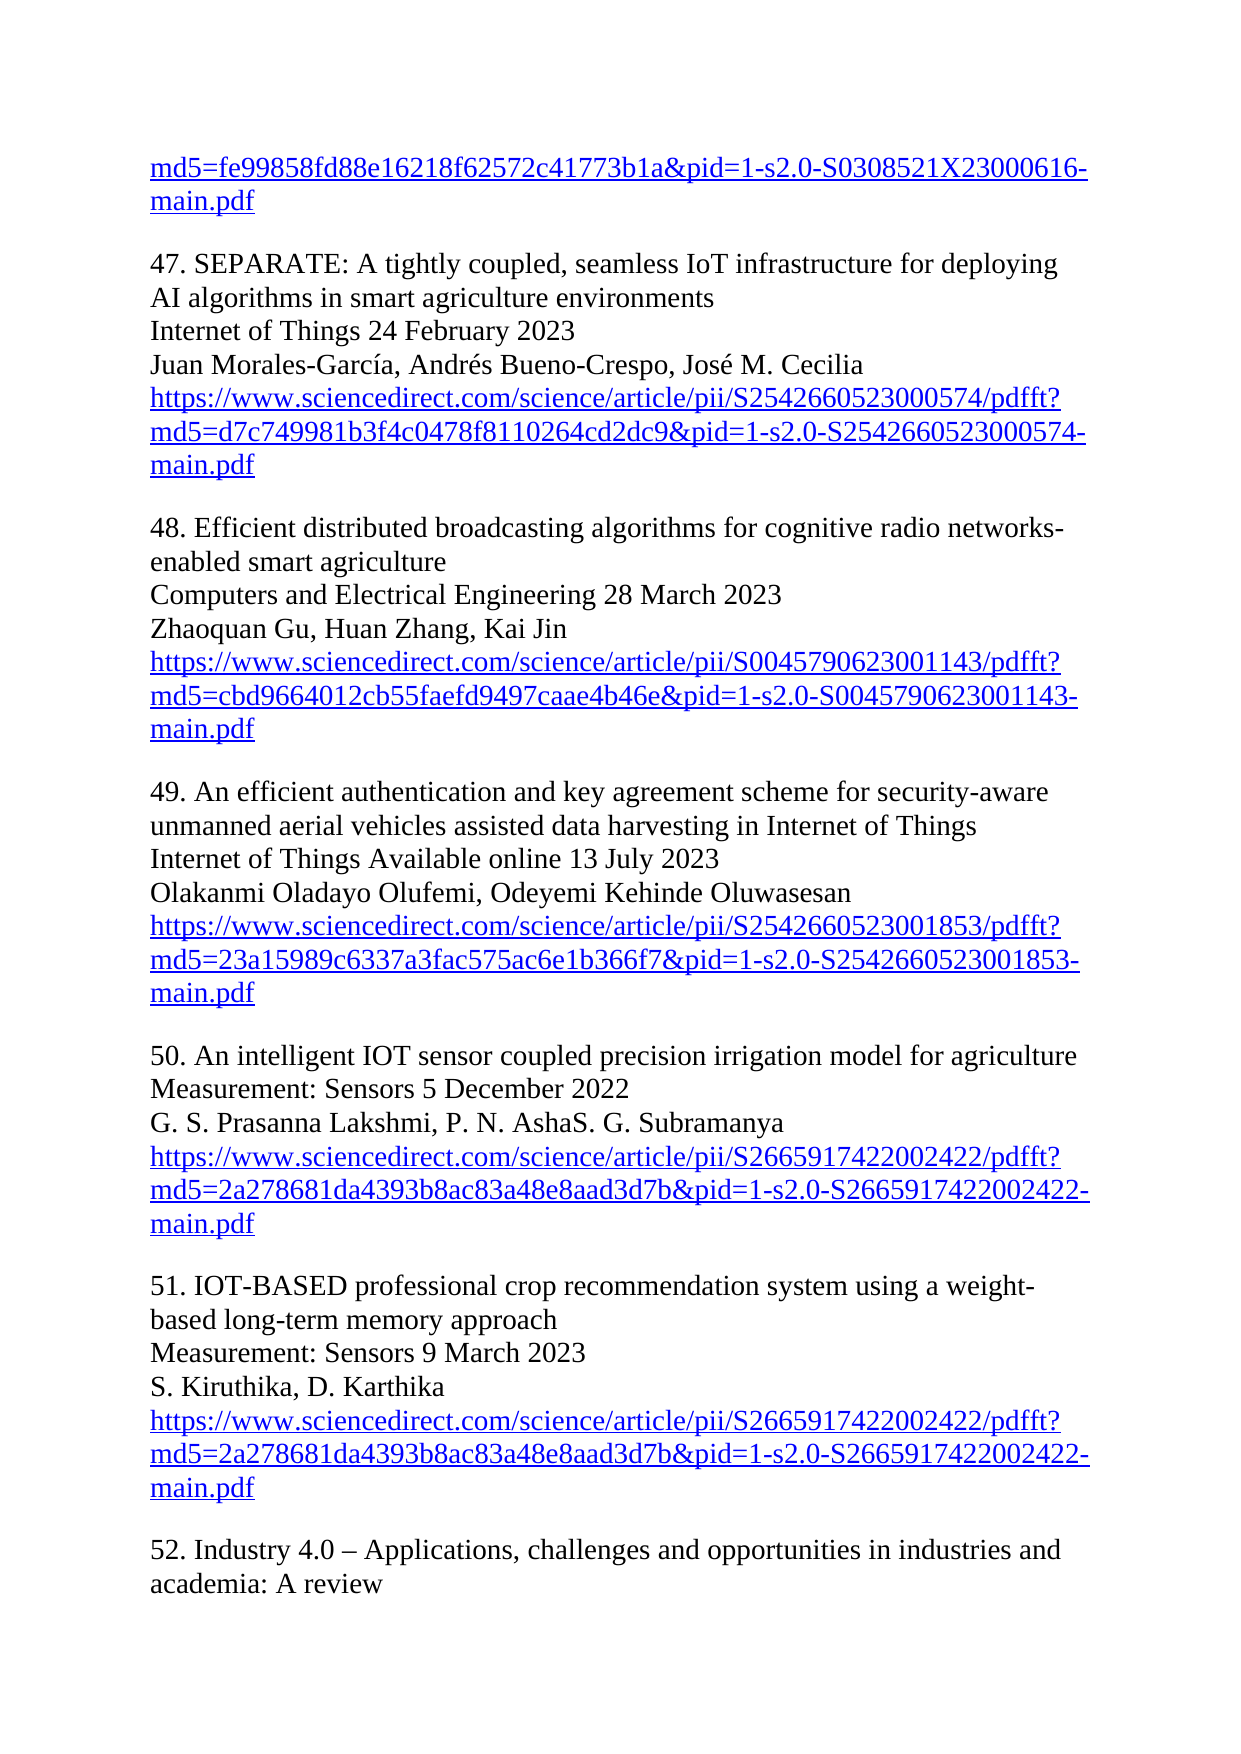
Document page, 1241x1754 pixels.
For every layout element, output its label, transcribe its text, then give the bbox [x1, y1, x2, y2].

text 48. Efficient distributed broadcasting algorithms for cognitive radio networks-enabled smart agriculture Computers and Electrical Engineering 28 March 2023 Zhaoquan Gu, Huan Zhang, Kai Jin https://www.sciencedirect.com/science/article/pii/S0045790623001143/pdfft?md5=cbd9664012cb55faefd9497caae4b46e&pid=1-s2.0-S0045790623001143-main.pdf [150, 510, 1090, 745]
text 51. IOT-BASED professional crop recommendation system using a weight-based long-term memory approach Measurement: Sensors 9 March 2023 S. Kiruthika, D. Karthika https://www.sciencedirect.com/science/article/pii/S2665917422002422/pdfft?md5=2a278681da4393b8ac83a48e8aad3d7b&pid=1-s2.0-S2665917422002422-main.pdf [150, 1467, 1090, 1503]
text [150, 150, 1090, 217]
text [150, 1532, 1090, 1599]
text 50. An intelligent IOT sensor coupled precision irrigation model for agriculture Measurement: Sensors 5 December 2022 G. S. Prasanna Lakshmi, P. N. AshaS. G. Subramanya https://www.sciencedirect.com/science/article/pii/S2665917422002422/pdfft?md5=2a278681da4393b8ac83a48e8aad3d7b&pid=1-s2.0-S2665917422002422-main.pdf [150, 1038, 1090, 1201]
text 49. An efficient authentication and key agreement scheme for security-aware unmanned aerial vehicles assisted data harvesting in Internet of Things Internet of Things Available online 13 July 2023 Olakanmi Oladayo Olufemi, Odeyemi Kehinde Oluwasesan https://www.sciencedirect.com/science/article/pii/S2542660523001853/pdfft?md5=23a15989c6337a3fac575ac6e1b366f7&pid=1-s2.0-S2542660523001853-main.pdf [150, 774, 1090, 1009]
text 50. An intelligent IOT sensor coupled precision irrigation model for agriculture Measurement: Sensors 5 December 2022 G. S. Prasanna Lakshmi, P. N. AshaS. G. Subramanya https://www.sciencedirect.com/science/article/pii/S2665917422002422/pdfft?md5=2a278681da4393b8ac83a48e8aad3d7b&pid=1-s2.0-S2665917422002422-main.pdf [150, 1203, 1090, 1239]
text 47. SEPARATE: A tightly coupled, seamless IoT infrastructure for deploying AI algorithms in smart agriculture environments Internet of Things 24 February 2023 Juan Morales-García, Andrés Bueno-Crespo, José M. Cecilia https://www.sciencedirect.com/science/article/pii/S2542660523000574/pdfft?md5=d7c749981b3f4c0478f8110264cd2dc9&pid=1-s2.0-S2542660523000574-main.pdf [150, 246, 1090, 481]
text 51. IOT-BASED professional crop recommendation system using a weight-based long-term memory approach Measurement: Sensors 9 March 2023 S. Kiruthika, D. Karthika https://www.sciencedirect.com/science/article/pii/S2665917422002422/pdfft?md5=2a278681da4393b8ac83a48e8aad3d7b&pid=1-s2.0-S2665917422002422-main.pdf [150, 1268, 1090, 1465]
